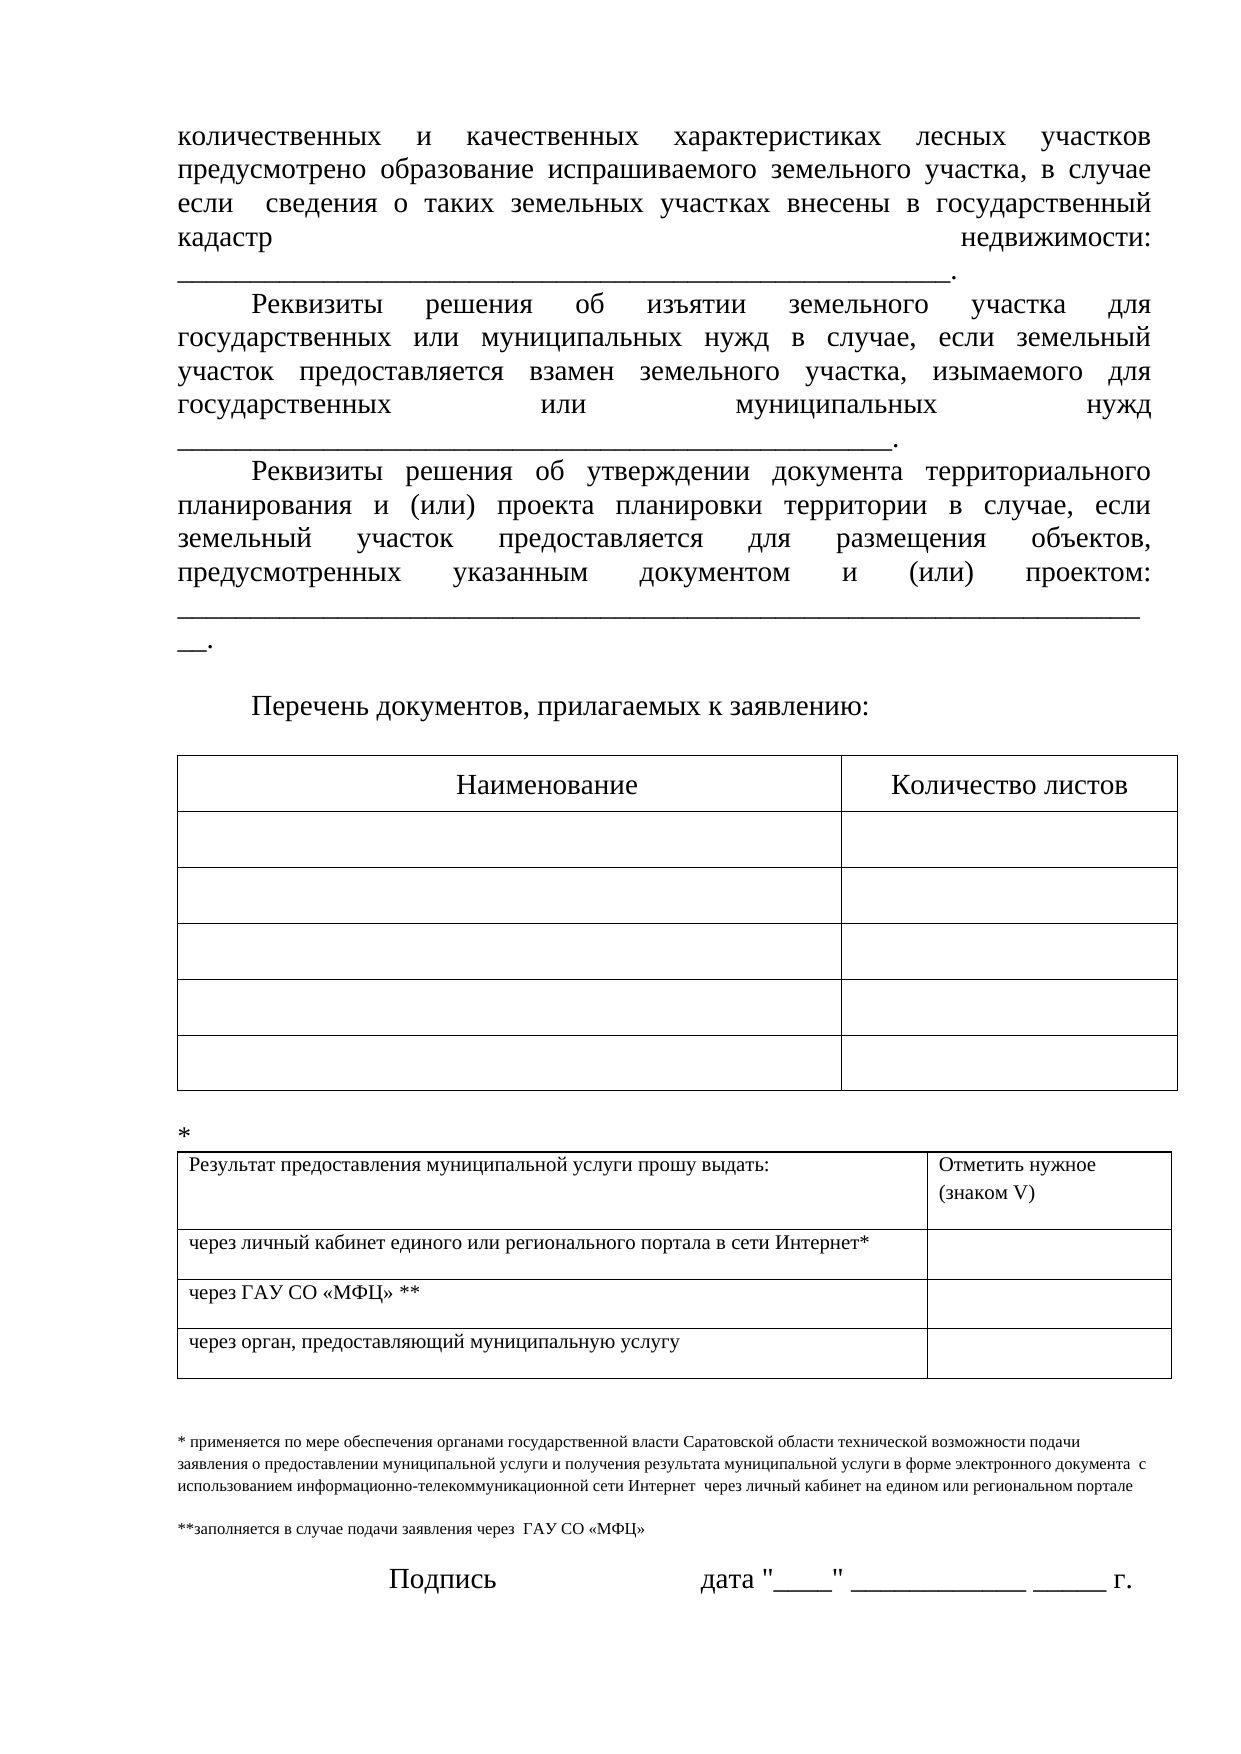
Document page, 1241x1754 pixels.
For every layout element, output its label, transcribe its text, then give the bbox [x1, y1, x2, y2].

table_header Результат предоставления муниципальной услуги прошу выдать: [178, 1153, 927, 1229]
table_header Количество листов [842, 756, 1177, 811]
table_cell через личный кабинет единого или регионального портала в сети Интернет* [178, 1230, 927, 1278]
table_cell [178, 980, 841, 1034]
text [177, 118, 1152, 286]
table_cell [842, 924, 1177, 979]
text * применяется по мере обеспечения органами государственной власти Саратовской области технической возможности подачи заявления о предоставлении муниципальной услуги и получения результата муниципальной услуги в форме электронного документа с использованием информационно-телекоммуникационной сети Интернет через личный кабинет на едином или региональном портале [177, 1432, 1152, 1495]
table_cell [928, 1280, 1171, 1328]
table_cell [928, 1230, 1171, 1278]
table_header Наименование [178, 756, 841, 811]
text * [177, 1120, 1152, 1151]
table_cell [178, 924, 841, 979]
table_cell [842, 980, 1177, 1034]
table_cell [842, 812, 1177, 867]
table_cell [928, 1329, 1171, 1378]
table_cell через орган, предоставляющий муниципальную услугу [178, 1329, 927, 1378]
table_cell [178, 812, 841, 867]
table_cell [842, 1036, 1177, 1090]
table_header Отметить нужное (знаком V) [928, 1153, 1171, 1229]
text **заполняется в случае подачи заявления через ГАУ СО «МФЦ» [177, 1519, 1152, 1538]
text Реквизиты решения об изъятии земельного участка для государственных или муниципальных нужд в случае, если земельный участок предоставляется взамен земельного участка, изымаемого для государственных или муниципальных нужд _________________________________________________. [177, 286, 1152, 453]
table_cell [178, 868, 841, 923]
text Реквизиты решения об утверждении документа территориального планирования и (или) проекта планировки территории в случае, если земельный участок предоставляется для размещения объектов, предусмотренных указанным документом и (или) проектом: ____________________________________________________________________. [177, 453, 1152, 655]
table_cell [842, 868, 1177, 923]
text Подпись дата "____" ____________ _____ г. [177, 1561, 1152, 1595]
table_cell [178, 1036, 841, 1090]
text Перечень документов, прилагаемых к заявлению: [177, 688, 1152, 722]
table_cell через ГАУ СО «МФЦ» ** [178, 1280, 927, 1328]
